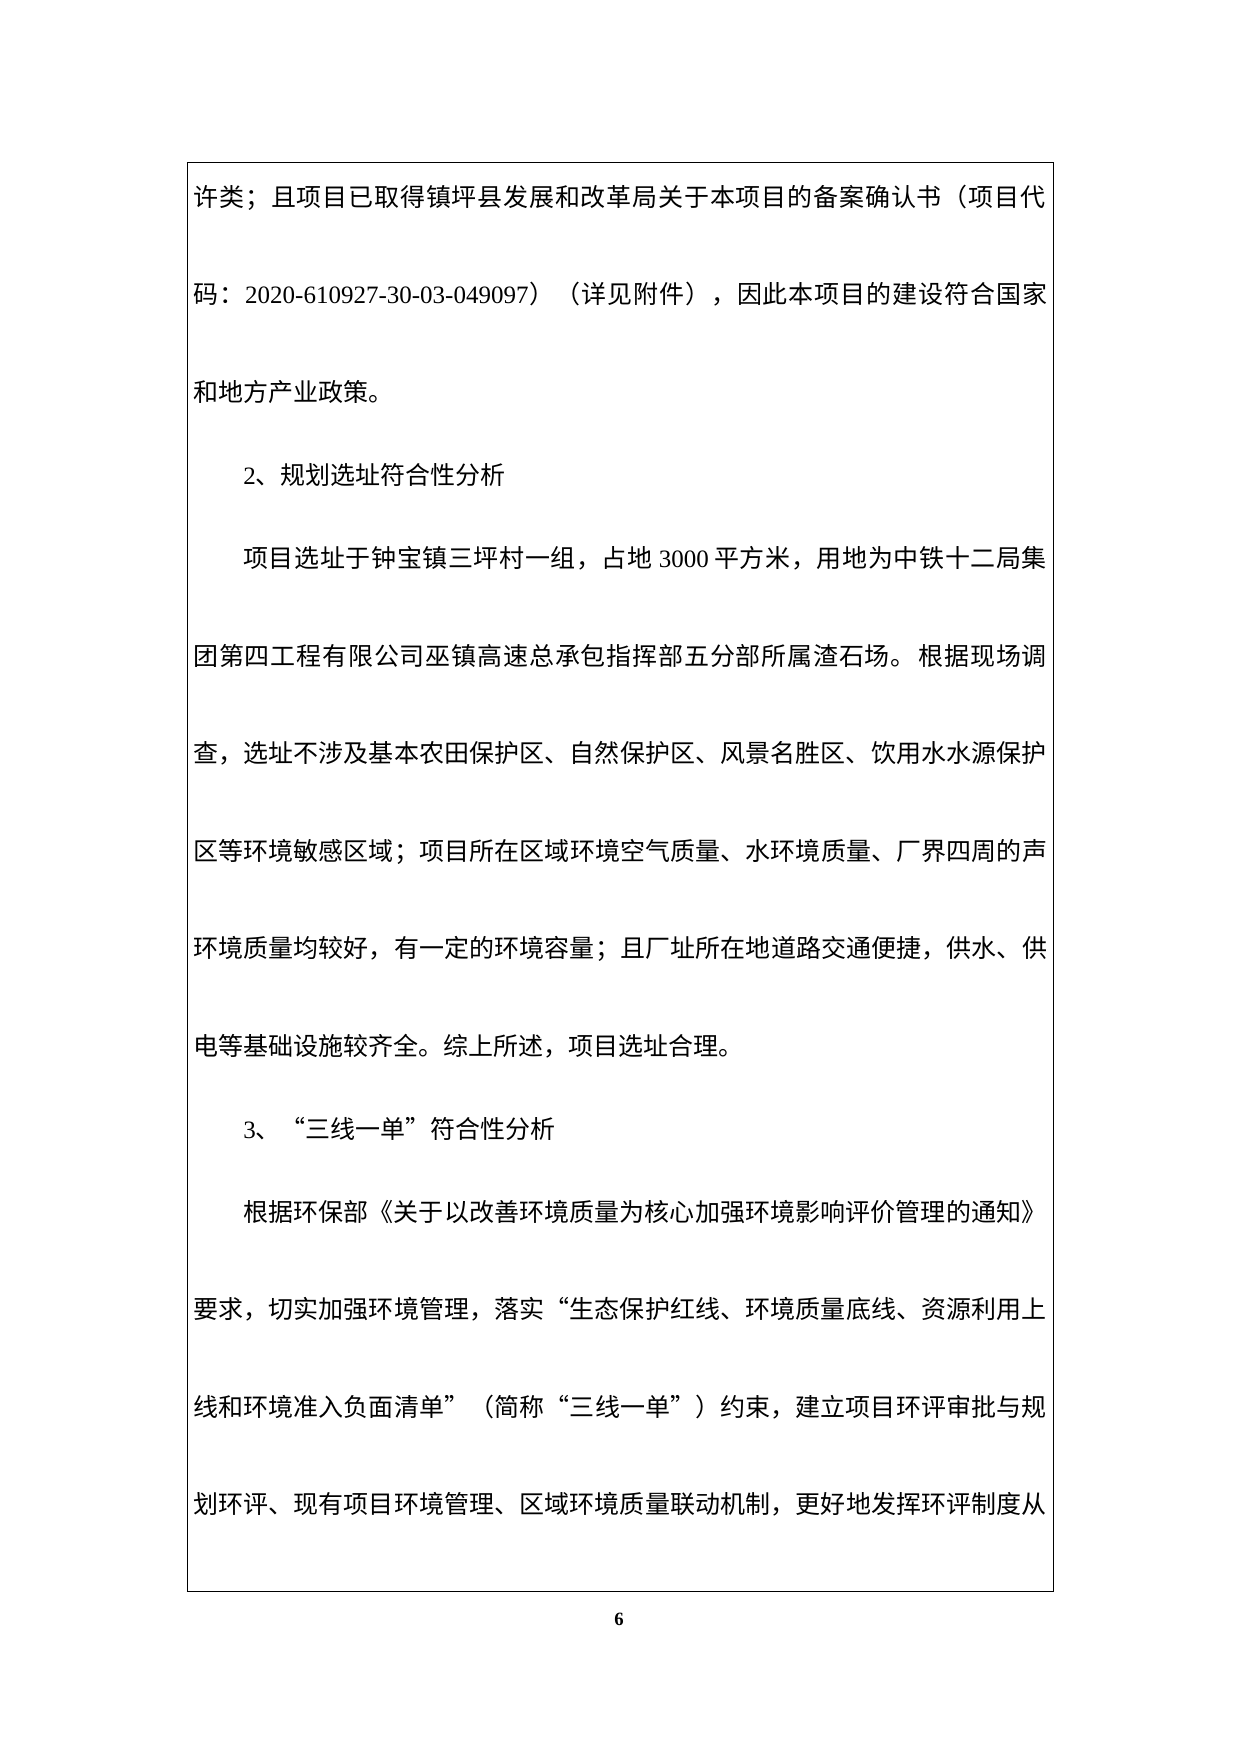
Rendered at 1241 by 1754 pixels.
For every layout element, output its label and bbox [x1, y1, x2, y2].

table_cell [188, 163, 1053, 1591]
